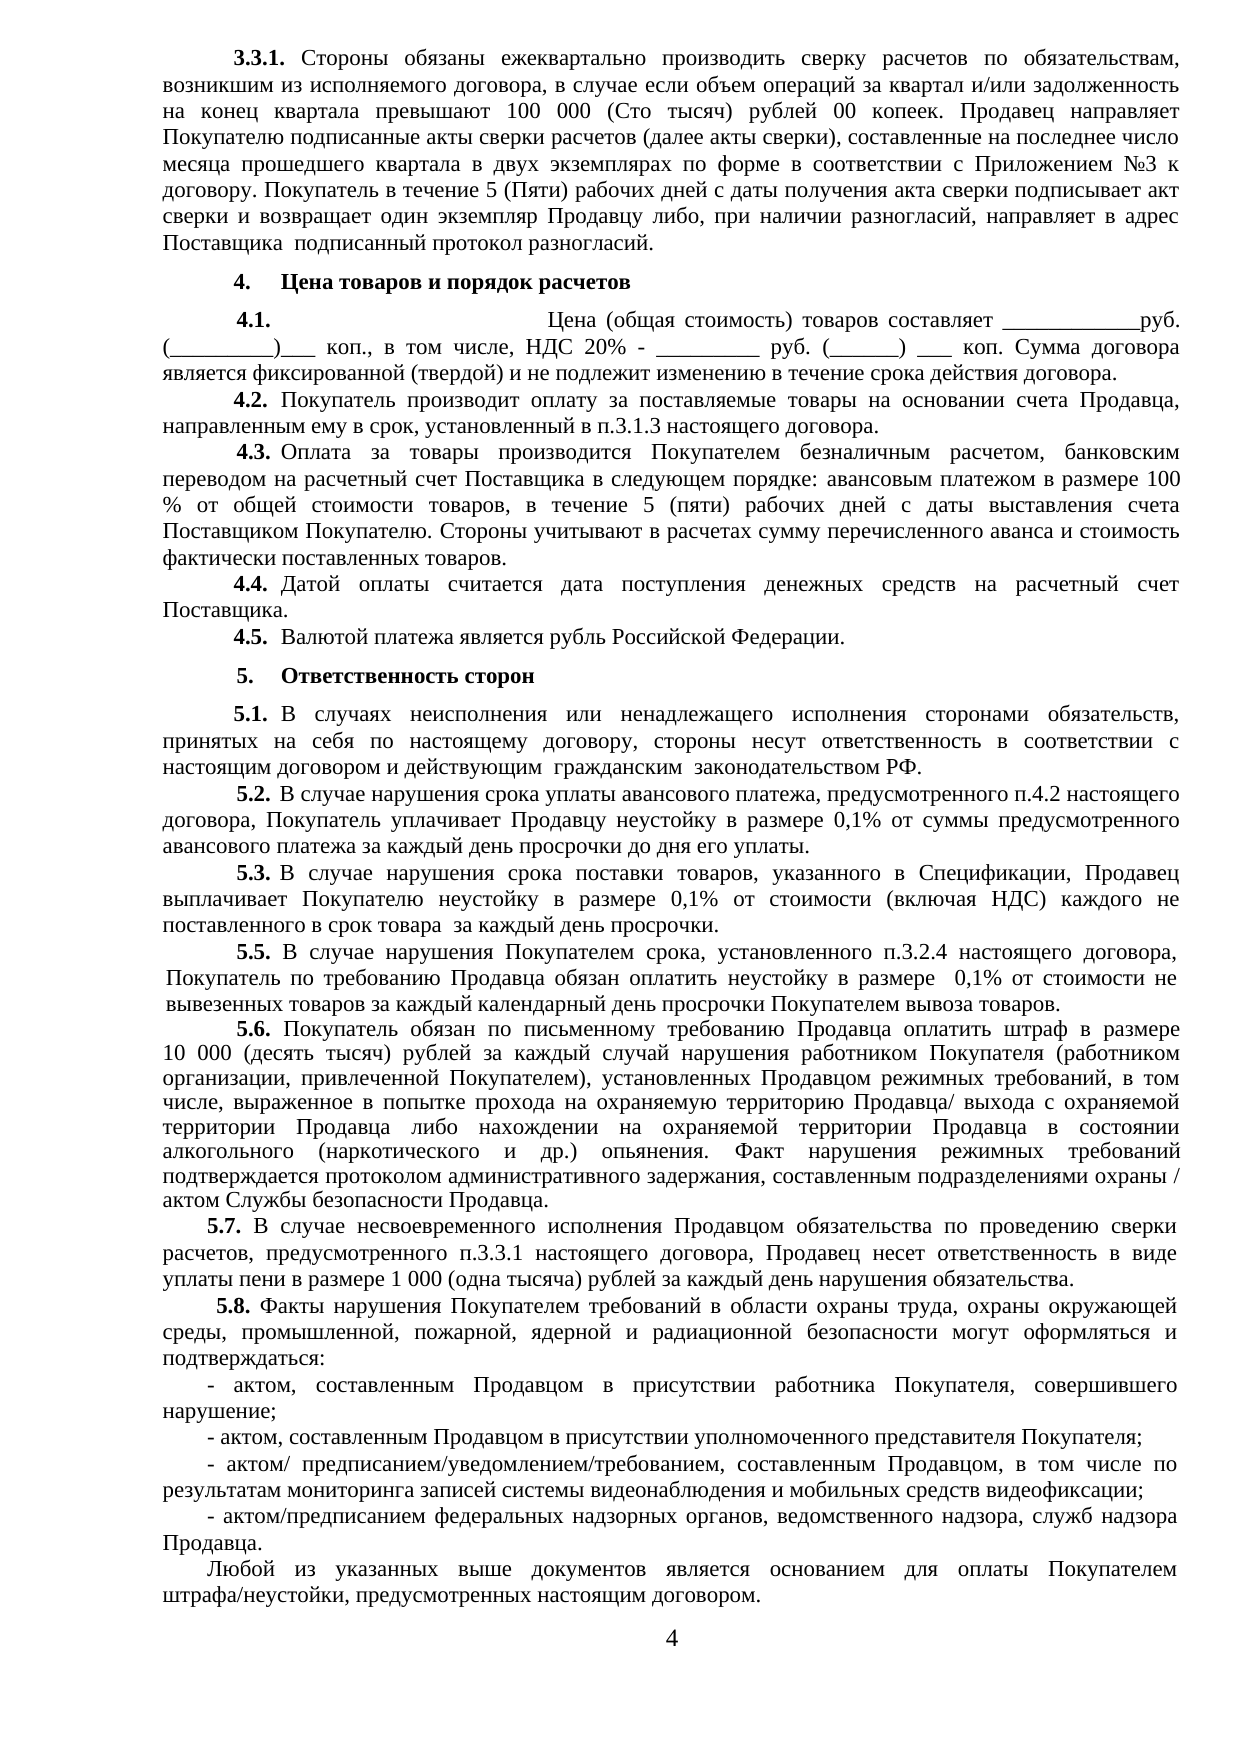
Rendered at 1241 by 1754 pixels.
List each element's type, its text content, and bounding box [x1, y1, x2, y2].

text 5.6. Покупатель обязан по письменному требованию Продавца оплатить штраф в размере 10 000 (десять тысяч) рублей за каждый случай нарушения работником Покупателя (работником организации, привлеченной Покупателем), установленных Продавцом режимных требований, в том числе, выраженное в попытке прохода на охраняемую территорию Продавца/ выхода с охраняемой территории Продавца либо нахождении на охраняемой территории Продавца в состоянии алкогольного (наркотического и др.) опьянения. Факт нарушения режимных требований подтверждается протоколом административного задержания, составленным подразделениями охраны / актом Службы безопасности Продавца. [162, 1017, 1181, 1213]
list Покупатель производит оплату за поставляемые товары на основании счета Продавца, направленным ему в срок, установленный в п.3.1.3 настоящего договора. [162, 386, 1181, 438]
list Датой оплаты считается дата поступления денежных средств на расчетный счет Поставщика. [162, 570, 1181, 623]
text Цена товаров и порядок расчетов [162, 268, 1181, 294]
text 5.7. В случае несвоевременного исполнения Продавцом обязательства по проведению сверки расчетов, предусмотренного п.3.3.1 настоящего договора, Продавец несет ответственность в виде уплаты пени в размере 1 000 (одна тысяча) рублей за каждый день нарушения обязательства. [162, 1213, 1179, 1292]
text Ответственность сторон [236, 662, 1181, 688]
text 5.5. В случае нарушения Покупателем срока, установленного п.3.2.4 настоящего договора, Покупатель по требованию Продавца обязан оплатить неустойку в размере 0,1% от стоимости не вывезенных товаров за каждый календарный день просрочки Покупателем вывоза товаров. [166, 938, 1178, 1017]
list Валютой платежа является рубль Российской Федерации. [162, 623, 1181, 649]
list В случае нарушения срока уплаты авансового платежа, предусмотренного п.4.2 настоящего договора, Покупатель уплачивает Продавцу неустойку в размере 0,1% от суммы предусмотренного авансового платежа за каждый день просрочки до дня его уплаты. [162, 779, 1181, 859]
list Цена (общая стоимость) товаров составляет ____________руб. (_________)___ коп., в том числе, НДС 20% - _________ руб. (______) ___ коп. Сумма договора является фиксированной (твердой) и не подлежит изменению в течение срока действия договора. [162, 307, 1181, 386]
list Оплата за товары производится Покупателем безналичным расчетом, банковским переводом на расчетный счет Поставщика в следующем порядке: авансовым платежом в размере 100 % oт общей стоимости товаров, в течение 5 (пяти) рабочих дней с даты выставления счета Поставщиком Покупателю. Стороны учитывают в расчетах сумму перечисленного аванса и стоимость фактически поставленных товаров. [162, 438, 1181, 570]
list В случае нарушения срока поставки товаров, указанного в Спецификации, Продавец выплачивает Покупателю неустойку в размере 0,1% от стоимости (включая НДС) каждого не поставленного в срок товара за каждый день просрочки. [162, 859, 1181, 938]
text - актом, составленным Продавцом в присутствии работника Покупателя, совершившего нарушение; [162, 1371, 1179, 1423]
text Любой из указанных выше документов является основанием для оплаты Покупателем штрафа/неустойки, предусмотренных настоящим договором. [162, 1555, 1179, 1608]
text - актом/предписанием федеральных надзорных органов, ведомственного надзора, служб надзора Продавца. [162, 1502, 1179, 1555]
list 3.3.1. Стороны обязаны ежеквартально производить сверку расчетов по обязательствам, возникшим из исполняемого договора, в случае если объем операций за квартал и/или задолженность на конец квартала превышают 100 000 (Сто тысяч) рублей 00 копеек. Продавец направляет Покупателю подписанные акты сверки расчетов (далее акты сверки), составленные на последнее число месяца прошедшего квартала в двух экземплярах по форме в соответствии с Приложением №3 к договору. Покупатель в течение 5 (Пяти) рабочих дней с даты получения акта сверки подписывает акт сверки и возвращает один экземпляр Продавцу либо, при наличии разногласий, направляет в адрес Поставщика подписанный протокол разногласий. [162, 44, 1181, 255]
list В случаях неисполнения или ненадлежащего исполнения сторонами обязательств, принятых на себя по настоящему договору, стороны несут ответственность в соответствии с настоящим договором и действующим гражданским законодательством РФ. [162, 701, 1181, 779]
text - актом/ предписанием/уведомлением/требованием, составленным Продавцом, в том числе по результатам мониторинга записей системы видеонаблюдения и мобильных средств видеофиксации; [162, 1450, 1179, 1502]
text - актом, составленным Продавцом в присутствии уполномоченного представителя Покупателя; [162, 1423, 1179, 1450]
text 5.8. Факты нарушения Покупателем требований в области охраны труда, охраны окружающей среды, промышленной, пожарной, ядерной и радиационной безопасности могут оформляться и подтверждаться: [162, 1292, 1179, 1371]
